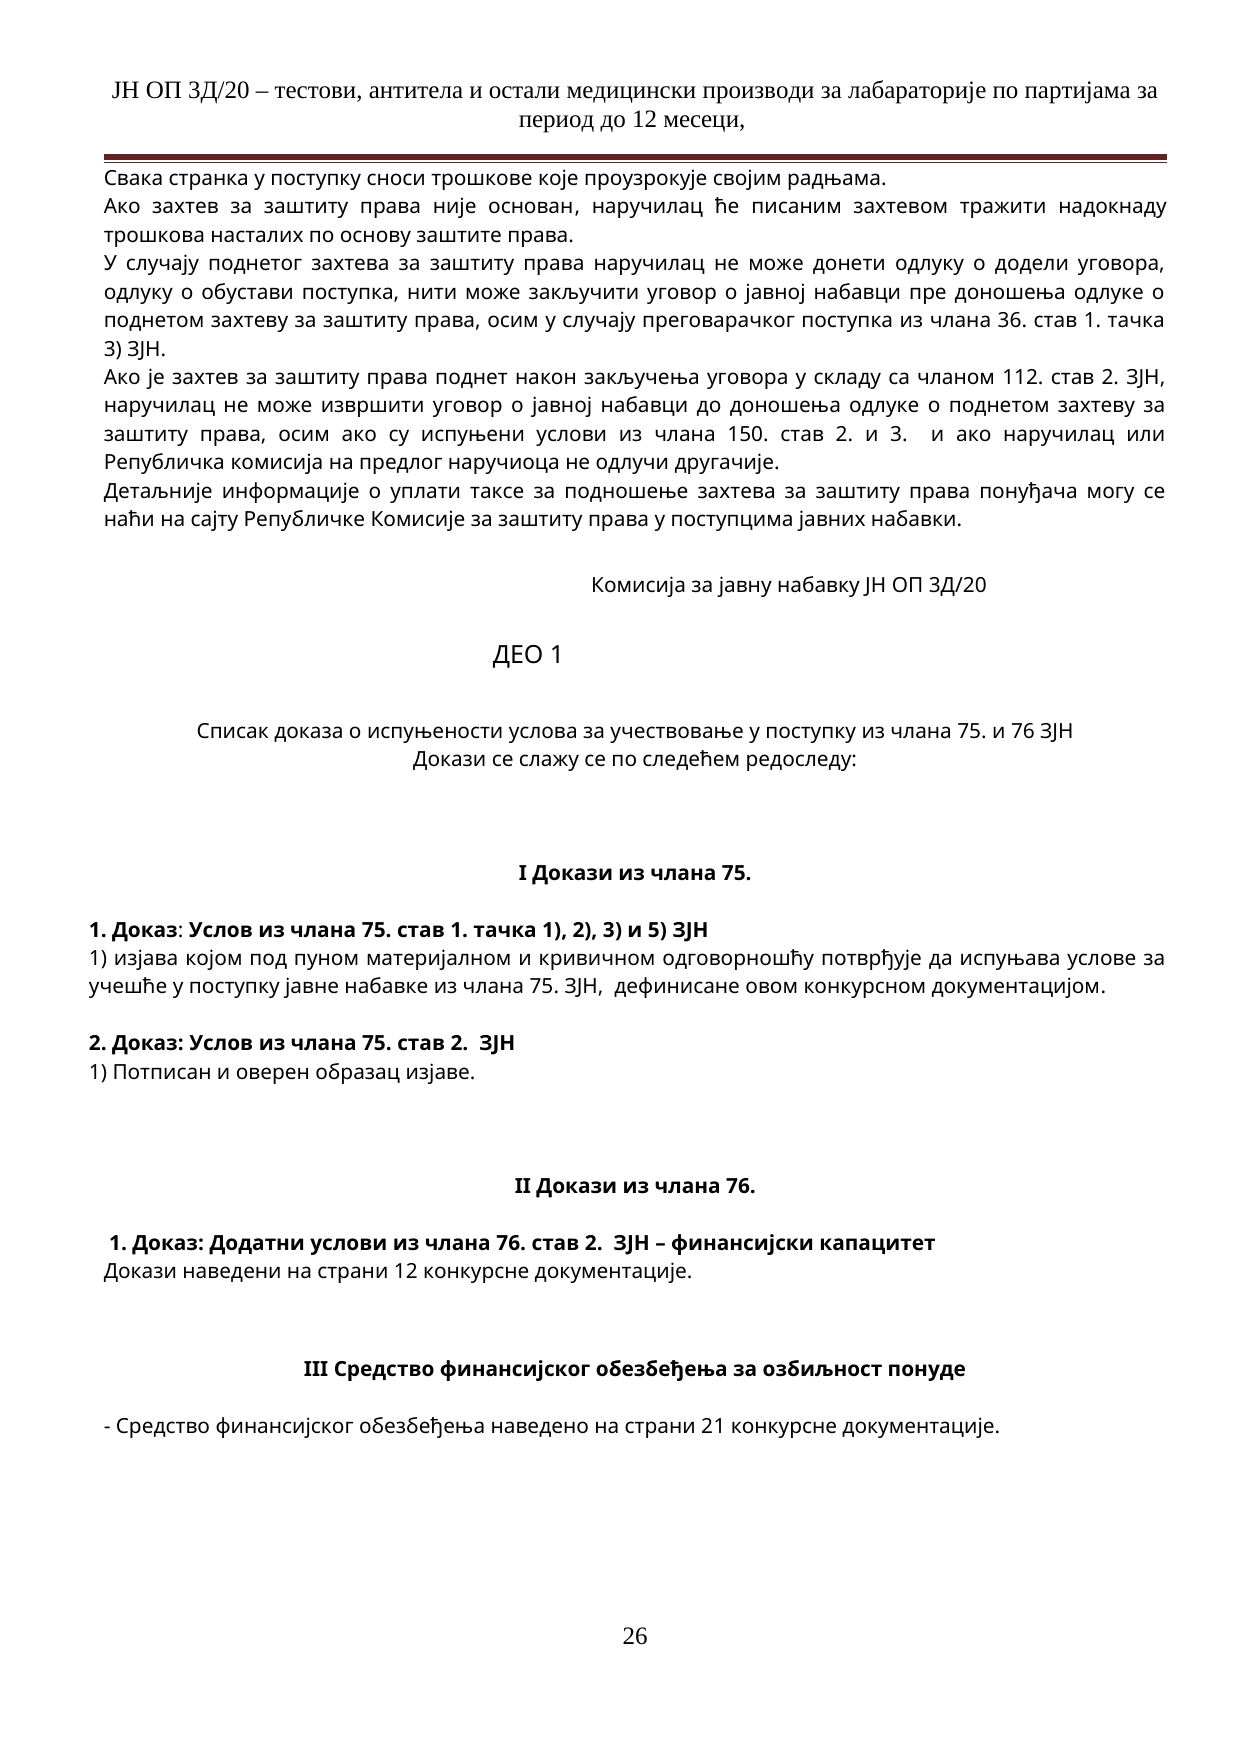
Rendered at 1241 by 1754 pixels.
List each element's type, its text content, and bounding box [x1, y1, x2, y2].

text ДЕО 1 [103, 636, 1167, 670]
text Ако је захтев за заштиту права поднет након закључења уговора у складу са чланом 112. став 2. ЗЈН, наручилац не може извршити уговор о јавној набавци до доношења одлуке о поднетом захтеву за заштиту права, осим ако су испуњени услови из члана 150. став 2. и 3. и ако наручилац или Републичка комисија на предлог наручиоца не одлучи другачије. [103, 362, 1167, 476]
text II Докази из члана 76. [103, 1171, 1167, 1199]
list I Докази из члана 75. [103, 858, 1167, 886]
text Детаљније информације о уплати таксе за подношење захтева за заштиту права понуђача могу се наћи на сајту Републичке Комисије за заштиту права у поступцима јавних набавки. [103, 476, 1167, 533]
text Докази наведени на страни 12 конкурсне документације. [103, 1256, 1167, 1284]
text 2. Доказ: Услов из члана 75. став 2. ЗЈН [89, 1028, 1167, 1057]
text Списак доказа о испуњености услова за учествовање у поступку из члана 75. и 76 ЗЈН [103, 716, 1167, 744]
text - Средство финансијског обезбеђења наведено на страни 21 конкурсне документације. [103, 1411, 1167, 1439]
text Ако захтев за заштиту права није основан, наручилац ће писаним захтевом тражити надокнаду трошкова насталих по основу заштите права. [103, 192, 1167, 248]
text 1) Потписан и оверен образац изјаве. [89, 1057, 1167, 1085]
text 1. Доказ: Услов из члана 75. став 1. тачка 1), 2), 3) и 5) ЗЈН [89, 915, 1167, 943]
text 1) изјава којом под пуном материјалном и кривичном одговорношћу потврђује да испуњава услове за учешће у поступку јавне набавке из члана 75. ЗЈН, дефинисане овом конкурсном документацијом. [89, 943, 1167, 1000]
text У случају поднетог захтева за заштиту права наручилац не може донети одлуку о додели уговора, одлуку о обустави поступка, нити може закључити уговор о јавној набавци пре доношења одлуке о поднетом захтеву за заштиту права, осим у случају преговарачког поступка из члана 36. став 1. тачка 3) ЗЈН. [103, 248, 1167, 362]
text Комисијa за јавну набавку ЈН ОП 3Д/20 [103, 570, 1167, 599]
text 1. Доказ: Додатни услови из члана 76. став 2. ЗЈН – финансијски капацитет [103, 1228, 1167, 1256]
text III Средство финансијског обезбеђења за озбиљност понуде [103, 1354, 1167, 1382]
text Докази се слажу се по следећем редоследу: [103, 744, 1167, 773]
text Свака странка у поступку сноси трошкове које проузрокује својим радњама. [103, 163, 1167, 192]
